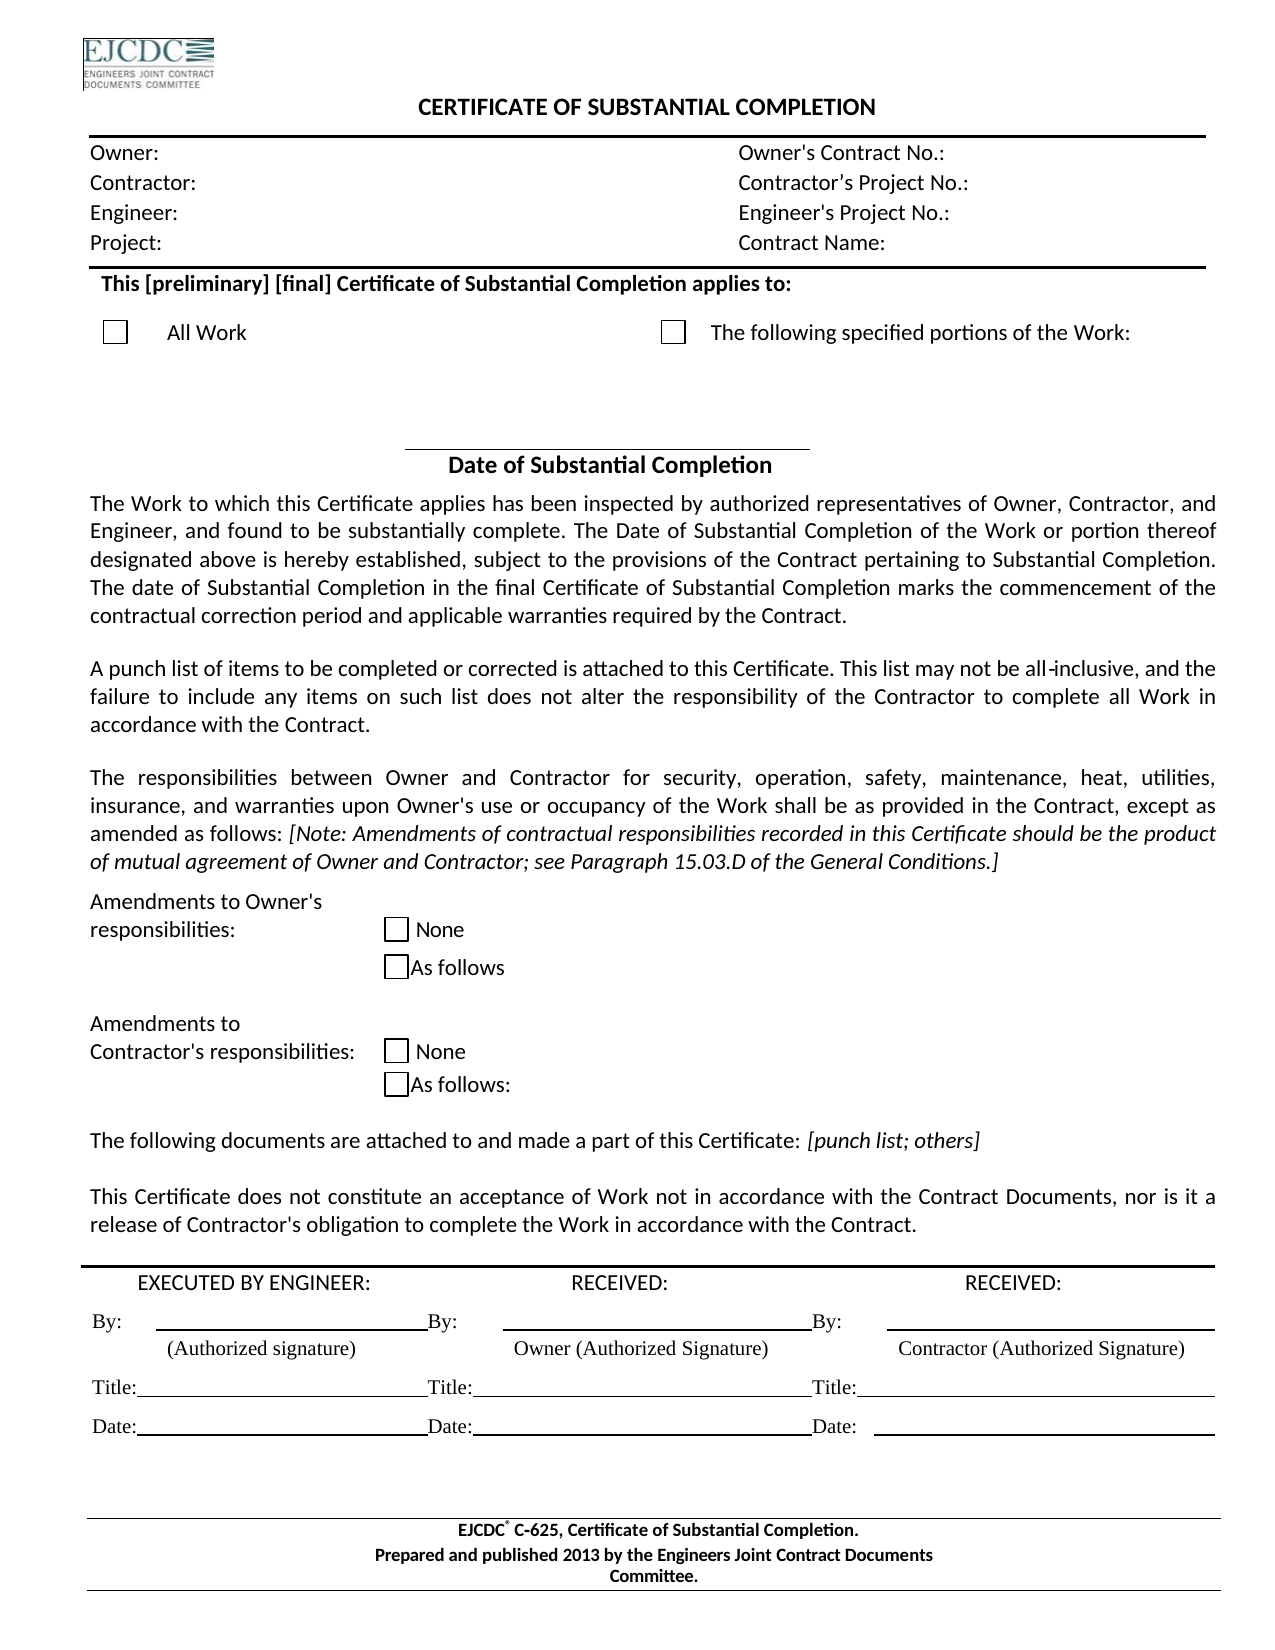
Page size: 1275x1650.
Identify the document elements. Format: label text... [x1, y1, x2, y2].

text Amendments to [90, 1009, 1260, 1037]
text All Work The following specified portions of the Work: [167, 318, 1260, 346]
text A punch list of items to be completed or corrected is attached to this Certificate. This list may not be all‐inclusive, and the failure to include any items on such list does not alter the responsibility of the Contractor to complete all Work in accordance with the Contract. [90, 654, 1218, 738]
text This Certificate does not constitute an acceptance of Work not in accordance with the Contract Documents, nor is it a release of Contractor's obligation to complete the Work in accordance with the Contract. [90, 1182, 1218, 1238]
text Contractor: Contractor’s Project No.: [90, 168, 1260, 196]
text (Authorized signature) Owner (Authorized Signature) Contractor (Authorized Signature) Title: Title: Title: Date: Date: Date: [92, 1336, 1215, 1438]
text By: By: By: [92, 1309, 1260, 1333]
text This [preliminary] [final] Certificate of Substantial Completion applies to: [101, 256, 1260, 297]
text Date of Substantial Completion [448, 444, 1260, 480]
text Project: Contract Name: [90, 228, 1260, 256]
text The following documents are attached to and made a part of this Certificate: [punch list; others] [90, 1127, 1260, 1155]
text Contractor's responsibilities: None [90, 1037, 1260, 1065]
text EXECUTED BY ENGINEER: RECEIVED: RECEIVED: [137, 1261, 1260, 1296]
text As follows: [410, 1071, 1260, 1098]
text Owner: Owner's Contract No.: [90, 122, 1260, 166]
text EJCDC® C‐625, Certificate of Substantial Completion. [458, 1514, 1260, 1541]
text The responsibilities between Owner and Contractor for security, operation, safety, maintenance, heat, utilities, insurance, and warranties upon Owner's use or occupancy of the Work shall be as provided in the Contract, except as amended as follows: [Note: Amendments of contractual responsibilities recorded in this Certificate should be the product of mutual agreement of Owner and Contractor; see Paragraph 15.03.D of the General Conditions.] [90, 763, 1218, 875]
text Engineer: Engineer's Project No.: [90, 198, 1260, 226]
text The Work to which this Certificate applies has been inspected by authorized representatives of Owner, Contractor, and Engineer, and found to be substantially complete. The Date of Substantial Completion of the Work or portion thereof designated above is hereby established, subject to the provisions of the Contract pertaining to Substantial Completion. The date of Substantial Completion in the final Certificate of Substantial Completion marks the commencement of the contractual correction period and applicable warranties required by the Contract. [90, 489, 1218, 629]
text As follows [410, 953, 1260, 981]
text CERTIFICATE OF SUBSTANTIAL COMPLETION [418, 91, 1260, 122]
picture [84, 39, 214, 91]
text Amendments to Owner's responsibilities: None [90, 887, 466, 943]
